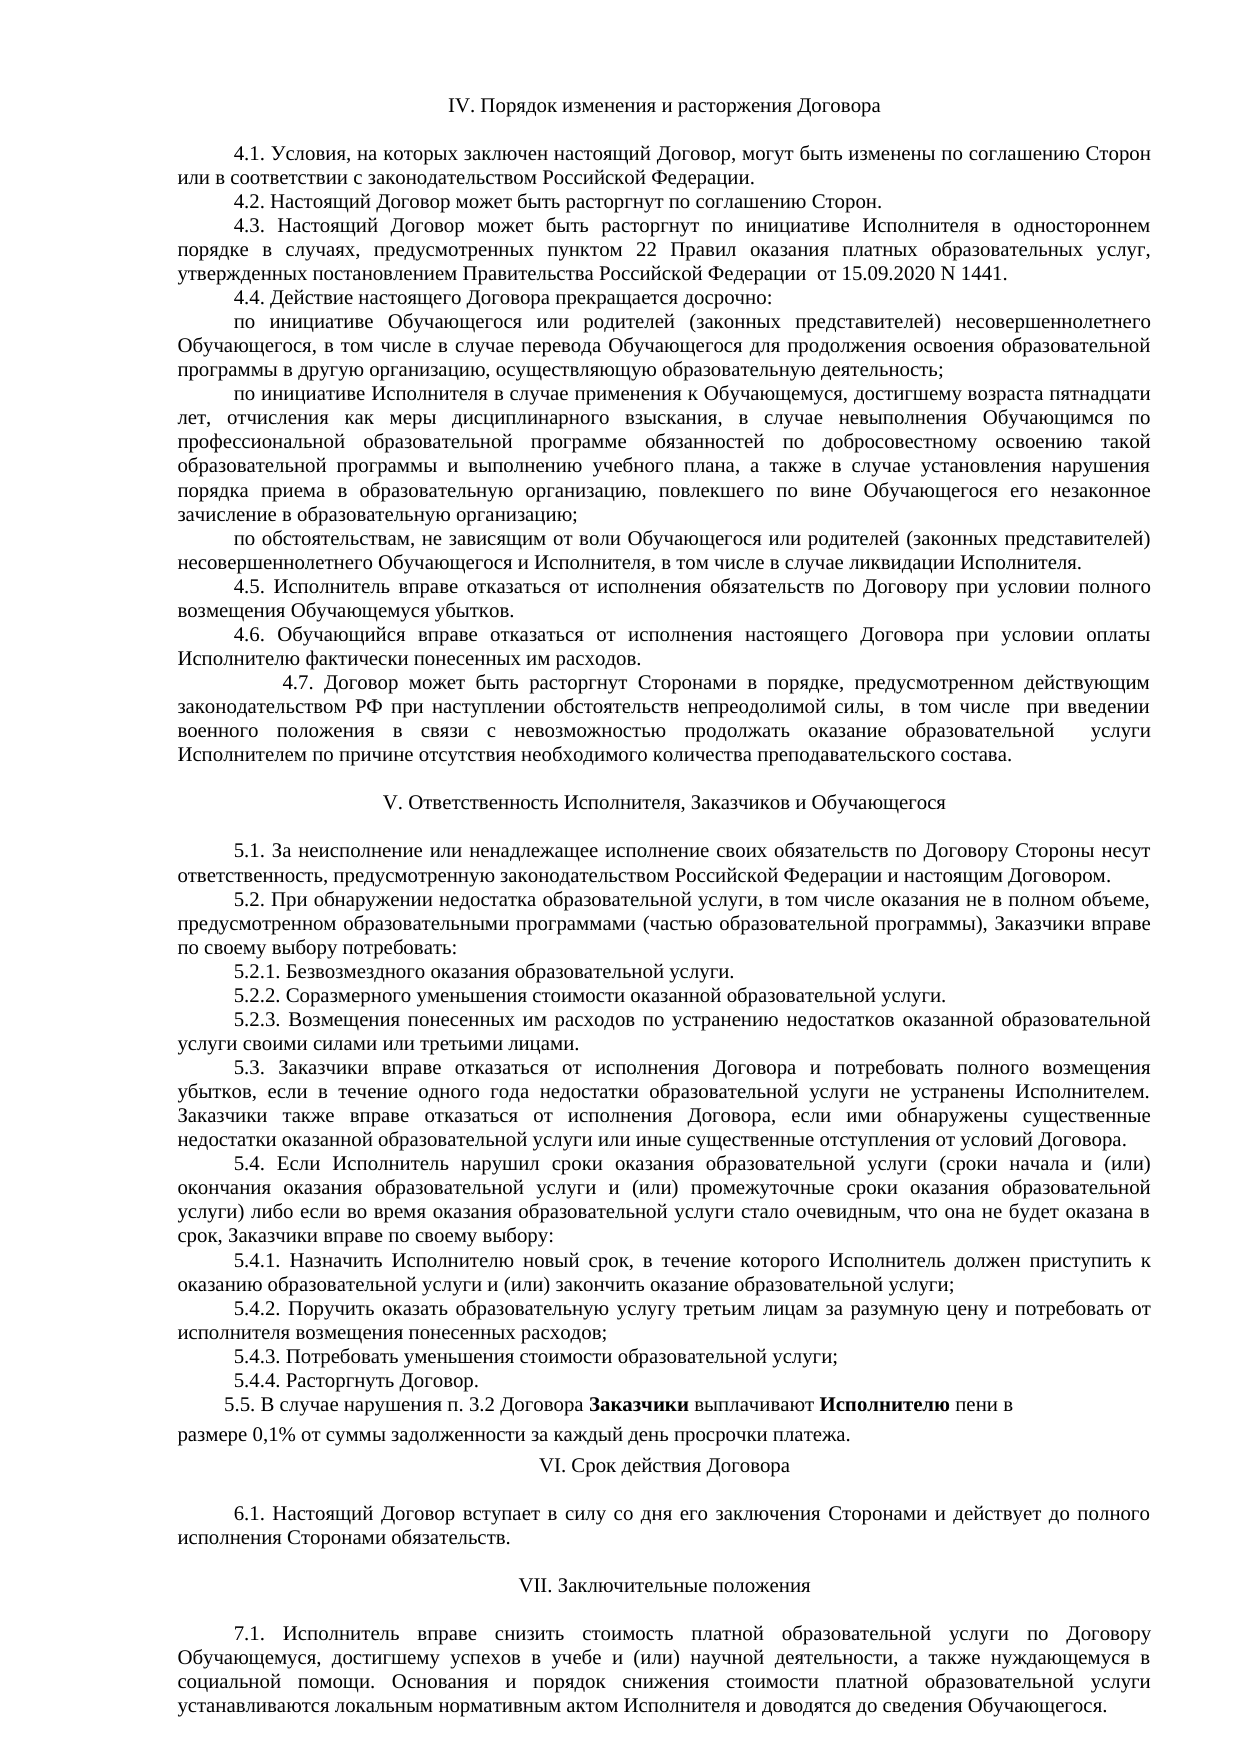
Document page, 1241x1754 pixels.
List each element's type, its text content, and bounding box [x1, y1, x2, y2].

text 5.2.3. Возмещения понесенных им расходов по устранению недостатков оказанной образовательной услуги своими силами или третьими лицами. [177, 1007, 1152, 1055]
text 5.3. Заказчики вправе отказаться от исполнения Договора и потребовать полного возмещения убытков, если в течение одного года недостатки образовательной услуги не устранены Исполнителем. Заказчики также вправе отказаться от исполнения Договора, если ими обнаружены существенные недостатки оказанной образовательной услуги или иные существенные отступления от условий Договора. [177, 1055, 1152, 1151]
text по инициативе Исполнителя в случае применения к Обучающемуся, достигшему возраста пятнадцати лет, отчисления как меры дисциплинарного взыскания, в случае невыполнения Обучающимся по профессиональной образовательной программе обязанностей по добросовестному освоению такой образовательной программы и выполнению учебного плана, а также в случае установления нарушения порядка приема в образовательную организацию, повлекшего по вине Обучающегося его незаконное зачисление в образовательную организацию; [177, 381, 1152, 526]
text 4.2. Настоящий Договор может быть расторгнут по соглашению Сторон. [177, 189, 1152, 213]
text размере 0,1% от суммы задолженности за каждый день просрочки платежа. [177, 1422, 1152, 1446]
text 4.3. Настоящий Договор может быть расторгнут по инициативе Исполнителя в одностороннем порядке в случаях, предусмотренных пунктом 22 Правил оказания платных образовательных услуг, утвержденных постановлением Правительства Российской Федерации от 15.09.2020 N 1441. [177, 213, 1152, 285]
text 7.1. Исполнитель вправе снизить стоимость платной образовательной услуги по Договору Обучающемуся, достигшему успехов в учебе и (или) научной деятельности, а также нуждающемуся в социальной помощи. Основания и порядок снижения стоимости платной образовательной услуги устанавливаются локальным нормативным актом Исполнителя и доводятся до сведения Обучающегося. [177, 1621, 1152, 1717]
text 4.7. Договор может быть расторгнут Сторонами в порядке, предусмотренном действующим законодательством РФ при наступлении обстоятельств непреодолимой силы, в том числе при введении военного положения в связи с невозможностью продолжать оказание образовательной услуги Исполнителем по причине отсутствия необходимого количества преподавательского состава. [177, 670, 1152, 766]
text по обстоятельствам, не зависящим от воли Обучающегося или родителей (законных представителей) несовершеннолетнего Обучающегося и Исполнителя, в том числе в случае ликвидации Исполнителя. [177, 526, 1152, 574]
text VII. Заключительные положения [177, 1573, 1152, 1597]
text 5.1. За неисполнение или ненадлежащее исполнение своих обязательств по Договору Стороны несут ответственность, предусмотренную законодательством Российской Федерации и настоящим Договором. [177, 838, 1152, 887]
text 5.2.2. Соразмерного уменьшения стоимости оказанной образовательной услуги. [177, 983, 1152, 1007]
text 5.4. Если Исполнитель нарушил сроки оказания образовательной услуги (сроки начала и (или) окончания оказания образовательной услуги и (или) промежуточные сроки оказания образовательной услуги) либо если во время оказания образовательной услуги стало очевидным, что она не будет оказана в срок, Заказчики вправе по своему выбору: [177, 1151, 1152, 1247]
text 6.1. Настоящий Договор вступает в силу со дня его заключения Сторонами и действует до полного исполнения Сторонами обязательств. [177, 1501, 1152, 1549]
text 5.2. При обнаружении недостатка образовательной услуги, в том числе оказания не в полном объеме, предусмотренном образовательными программами (частью образовательной программы), Заказчики вправе по своему выбору потребовать: [177, 887, 1152, 959]
text 5.4.2. Поручить оказать образовательную услугу третьим лицам за разумную цену и потребовать от исполнителя возмещения понесенных расходов; [177, 1296, 1152, 1344]
text 4.1. Условия, на которых заключен настоящий Договор, могут быть изменены по соглашению Сторон или в соответствии с законодательством Российской Федерации. [177, 141, 1152, 189]
text по инициативе Обучающегося или родителей (законных представителей) несовершеннолетнего Обучающегося, в том числе в случае перевода Обучающегося для продолжения освоения образовательной программы в другую организацию, осуществляющую образовательную деятельность; [177, 309, 1152, 381]
text 5.4.4. Расторгнуть Договор. [177, 1368, 1152, 1392]
text VI. Срок действия Договора [177, 1452, 1152, 1477]
text 5.5. В случае нарушения п. 3.2 Договора Заказчики выплачивают Исполнителю пени в [177, 1392, 1152, 1416]
text V. Ответственность Исполнителя, Заказчиков и Обучающегося [177, 790, 1152, 814]
text 4.6. Обучающийся вправе отказаться от исполнения настоящего Договора при условии оплаты Исполнителю фактически понесенных им расходов. [177, 622, 1152, 670]
text 5.2.1. Безвозмездного оказания образовательной услуги. [177, 959, 1152, 983]
text IV. Порядок изменения и расторжения Договора [177, 92, 1152, 117]
text 5.4.1. Назначить Исполнителю новый срок, в течение которого Исполнитель должен приступить к оказанию образовательной услуги и (или) закончить оказание образовательной услуги; [177, 1247, 1152, 1296]
text 5.4.3. Потребовать уменьшения стоимости образовательной услуги; [177, 1344, 1152, 1368]
text 4.4. Действие настоящего Договора прекращается досрочно: [177, 285, 1152, 309]
text 4.5. Исполнитель вправе отказаться от исполнения обязательств по Договору при условии полного возмещения Обучающемуся убытков. [177, 574, 1152, 622]
